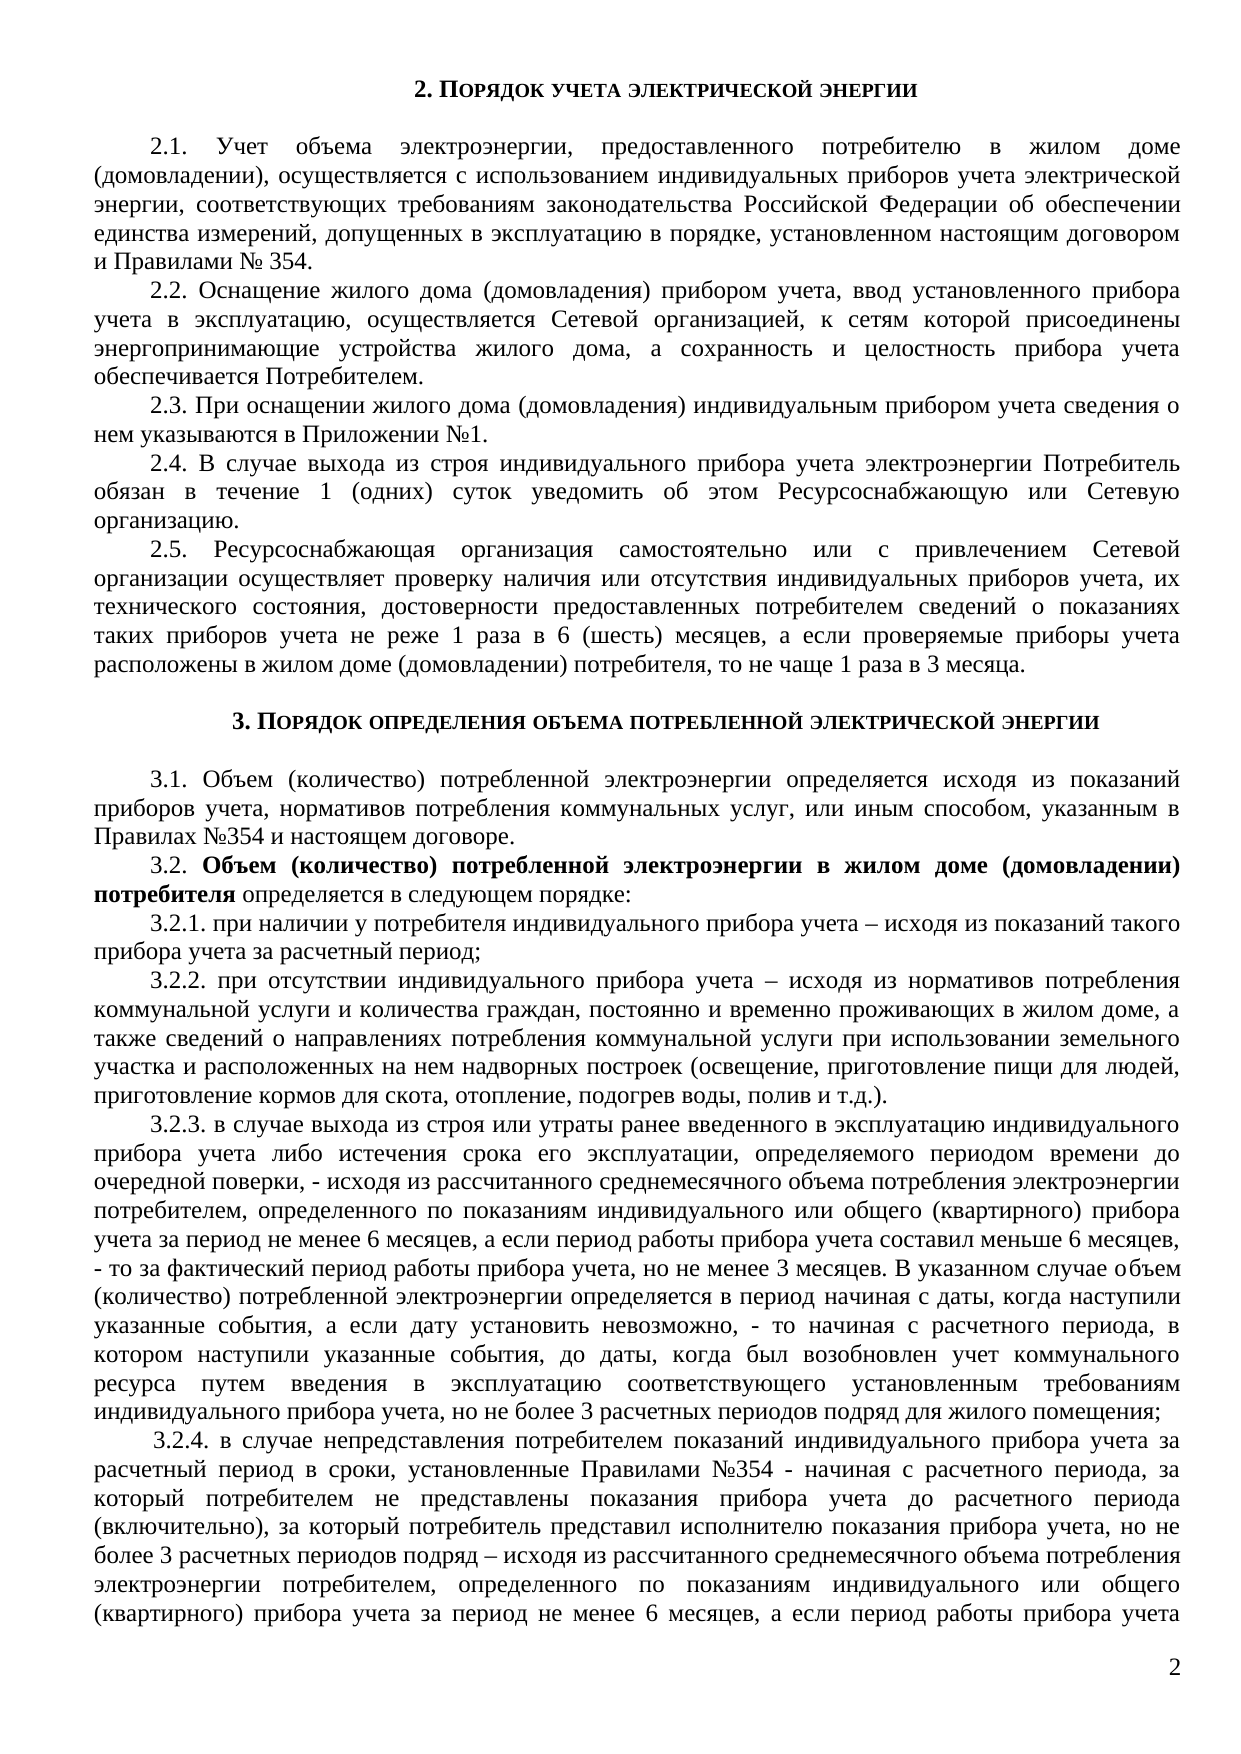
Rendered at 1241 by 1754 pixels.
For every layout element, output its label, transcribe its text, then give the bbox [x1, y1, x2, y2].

text 2.1. Учет объема электроэнергии, предоставленного потребителю в жилом доме (домовладении), осуществляется с использованием индивидуальных приборов учета электрической энергии, соответствующих требованиям законодательства Российской Федерации об обеспечении единства измерений, допущенных в эксплуатацию в порядке, установленном настоящим договором и Правилами № 354. [94, 131, 1181, 275]
text 2.5. Ресурсоснабжающая организация самостоятельно или с привлечением Сетевой организации осуществляет проверку наличия или отсутствия индивидуальных приборов учета, их технического состояния, достоверности предоставленных потребителем сведений о показаниях таких приборов учета не реже 1 раза в 6 (шесть) месяцев, а если проверяемые приборы учета расположены в жилом доме (домовладении) потребителя, то не чаще 1 раза в 3 месяца. [94, 534, 1181, 678]
text 3. Порядок определения объема потребленной электрической энергии [94, 706, 1181, 735]
text 3.2.2. при отсутствии индивидуального прибора учета – исходя из нормативов потребления коммунальной услуги и количества граждан, постоянно и временно проживающих в жилом доме, а также сведений о направлениях потребления коммунальной услуги при использовании земельного участка и расположенных на нем надворных построек (освещение, приготовление пищи для людей, приготовление кормов для скота, отопление, подогрев воды, полив и т.д.). [94, 965, 1181, 1109]
text 2.2. Оснащение жилого дома (домовладения) прибором учета, ввод установленного прибора учета в эксплуатацию, осуществляется Сетевой организацией, к сетям которой присоединены энергопринимающие устройства жилого дома, а сохранность и целостность прибора учета обеспечивается Потребителем. [94, 275, 1181, 390]
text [94, 1425, 1181, 1626]
text 2. Порядок учета электрической энергии [94, 74, 1181, 103]
text 2.4. В случае выхода из строя индивидуального прибора учета электроэнергии Потребитель обязан в течение 1 (одних) суток уведомить об этом Ресурсоснабжающую или Сетевую организацию. [94, 448, 1181, 534]
text 3.2. Объем (количество) потребленной электроэнергии в жилом доме (домовладении) потребителя определяется в следующем порядке: [94, 850, 1181, 908]
text 3.1. Объем (количество) потребленной электроэнергии определяется исходя из показаний приборов учета, нормативов потребления коммунальных услуг, или иным способом, указанным в Правилах №354 и настоящем договоре. [94, 764, 1181, 850]
text 2.3. При оснащении жилого дома (домовладения) индивидуальным прибором учета сведения о нем указываются в Приложении №1. [94, 390, 1181, 448]
text 3.2.1. при наличии у потребителя индивидуального прибора учета – исходя из показаний такого прибора учета за расчетный период; [94, 908, 1181, 965]
text 3.2.3. в случае выхода из строя или утраты ранее введенного в эксплуатацию индивидуального прибора учета либо истечения срока его эксплуатации, определяемого периодом времени до очередной поверки, - исходя из рассчитанного среднемесячного объема потребления электроэнергии потребителем, определенного по показаниям индивидуального или общего (квартирного) прибора учета за период не менее 6 месяцев, а если период работы прибора учета составил меньше 6 месяцев, - то за фактический период работы прибора учета, но не менее 3 месяцев. В указанном случае объем (количество) потребленной электроэнергии определяется в период начиная с даты, когда наступили указанные события, а если дату установить невозможно, - то начиная с расчетного периода, в котором наступили указанные события, до даты, когда был возобновлен учет коммунального ресурса путем введения в эксплуатацию соответствующего установленным требованиям индивидуального прибора учета, но не более 3 расчетных периодов подряд для жилого помещения; [94, 1109, 1181, 1425]
